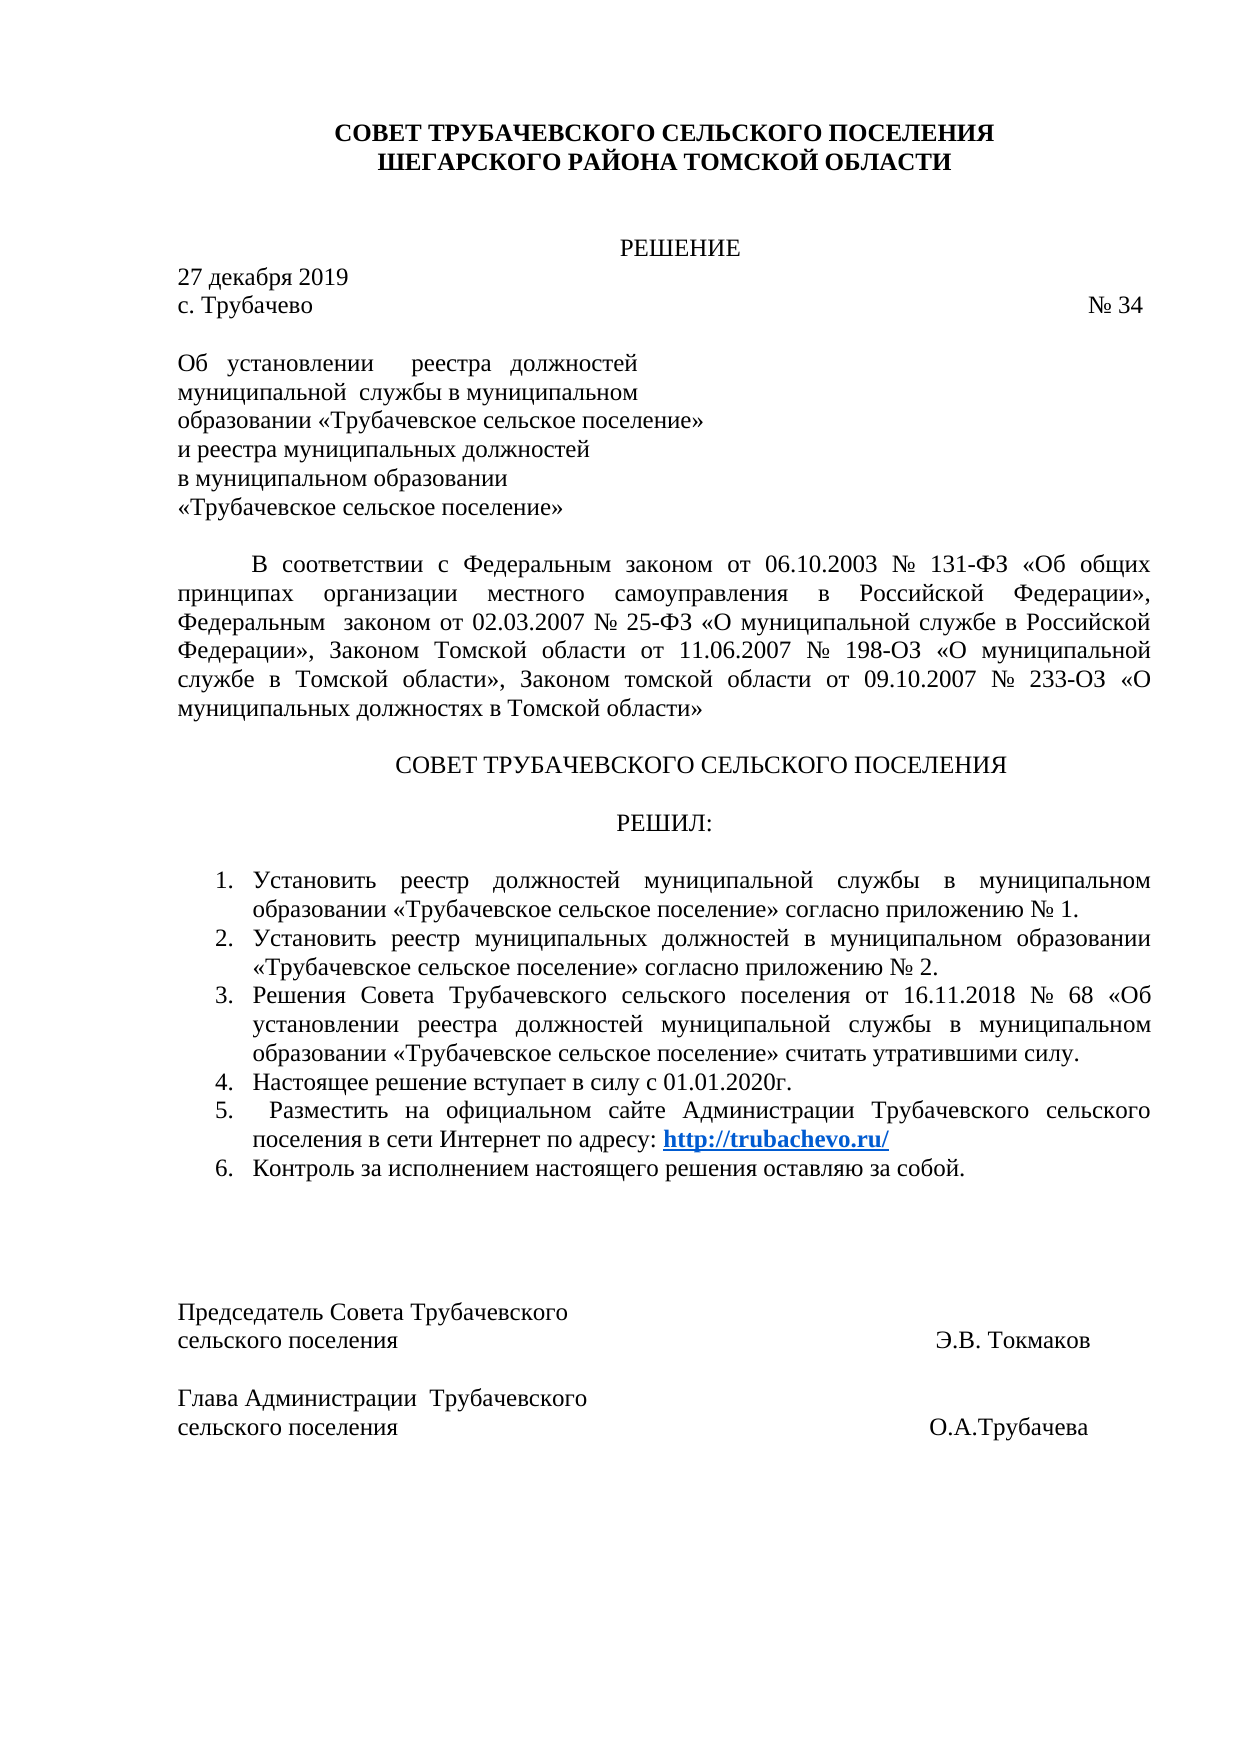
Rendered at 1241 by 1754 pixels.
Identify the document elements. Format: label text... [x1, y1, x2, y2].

list Контроль за исполнением настоящего решения оставляю за собой. [215, 1153, 1152, 1182]
text «Трубачевское сельское поселение» [177, 492, 1152, 521]
text В соответствии с Федеральным законом от 06.10.2003 № 131-ФЗ «Об общих принципах организации местного самоуправления в Российской Федерации», Федеральным законом от 02.03.2007 № 25-ФЗ «О муниципальной службе в Российской Федерации», Законом Томской области от 11.06.2007 № 198-ОЗ «О муниципальной службе в Томской области», Законом томской области от 09.10.2007 № 233-ОЗ «О муниципальных должностях в Томской области» [177, 549, 1152, 722]
text муниципальной службы в муниципальном [177, 377, 1152, 406]
text сельского поселения О.А.Трубачева [177, 1412, 1152, 1441]
text РЕШИЛ: [177, 808, 1152, 837]
list Установить реестр муниципальных должностей в муниципальном образовании «Трубачевское сельское поселение» согласно приложению № 2. [215, 923, 1152, 981]
text сельского поселения Э.В. Токмаков [177, 1326, 1152, 1354]
text в муниципальном образовании [177, 463, 1152, 492]
text Глава Администрации Трубачевского [177, 1383, 1152, 1412]
list Установить реестр должностей муниципальной службы в муниципальном образовании «Трубачевское сельское поселение» согласно приложению № 1. [215, 866, 1152, 923]
text 27 декабря 2019 [177, 262, 1152, 291]
text СОВЕТ ТРУБАЧЕВСКОГО СЕЛЬСКОГО ПОСЕЛЕНИЯ [177, 751, 1152, 779]
list Решения Совета Трубачевского сельского поселения от 16.11.2018 № 68 «Об установлении реестра должностей муниципальной службы в муниципальном образовании «Трубачевское сельское поселение» считать утратившими силу. [215, 981, 1152, 1067]
text с. Трубачево № 34 [177, 291, 1152, 319]
text Председатель Совета Трубачевского [177, 1297, 1152, 1326]
text СОВЕТ ТРУБАЧЕВСКОГО СЕЛЬСКОГО ПОСЕЛЕНИЯ [177, 118, 1152, 147]
list Разместить на официальном сайте Администрации Трубачевского сельского поселения в сети Интернет по адресу: http://trubachevo.ru/ [215, 1096, 1152, 1153]
text и реестра муниципальных должностей [177, 434, 1152, 463]
text Об установлении реестра должностей [177, 348, 1152, 377]
text ШЕГАРСКОГО РАЙОНА ТОМСКОЙ ОБЛАСТИ [177, 147, 1152, 176]
list Настоящее решение вступает в силу с 01.01.2020г. [215, 1067, 1152, 1096]
text образовании «Трубачевское сельское поселение» [177, 406, 1152, 434]
text РЕШЕНИЕ [177, 233, 1152, 262]
